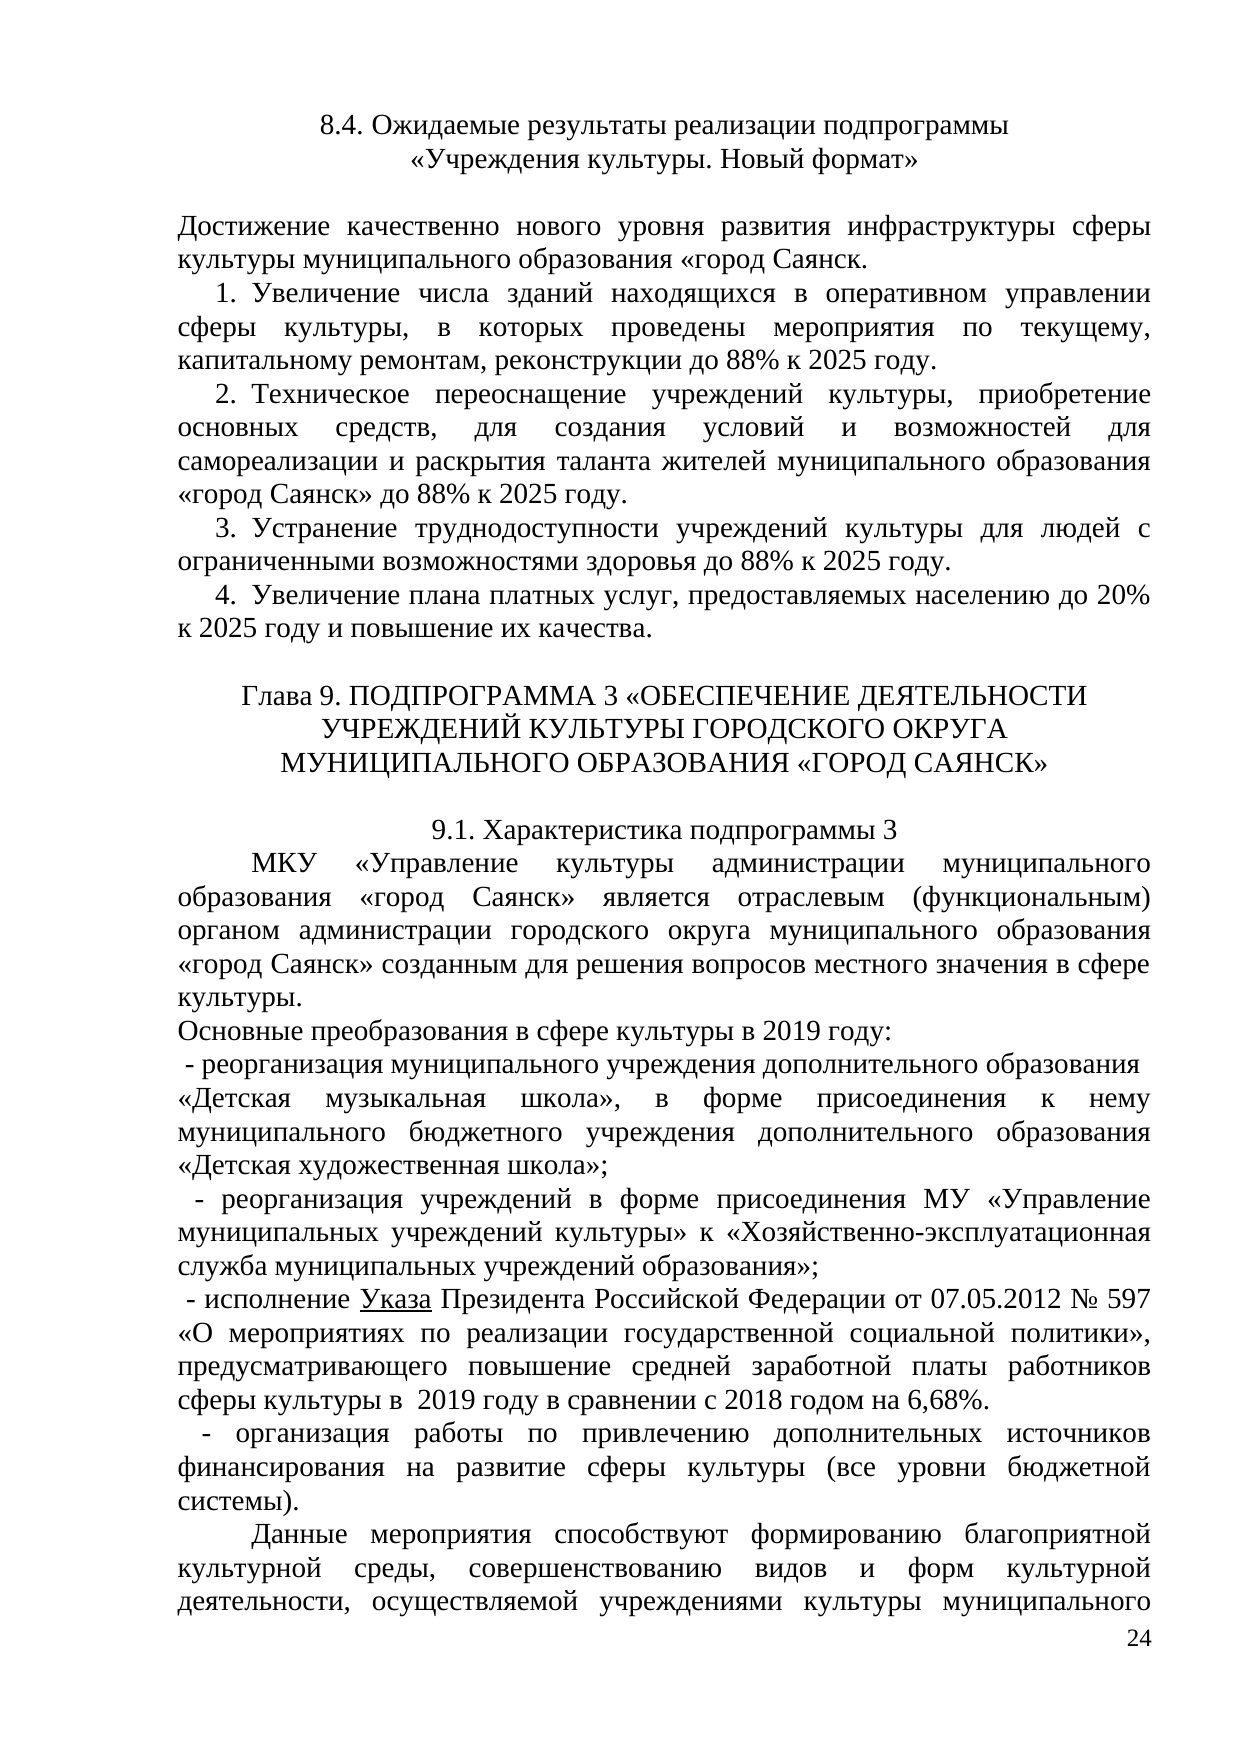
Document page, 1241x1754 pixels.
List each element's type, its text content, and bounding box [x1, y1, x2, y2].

text Глава 9. ПОДПРОГРАММА 3 «ОБЕСПЕЧЕНИЕ ДЕЯТЕЛЬНОСТИ УЧРЕЖДЕНИЙ КУЛЬТУРЫ ГОРОДСКОГО ОКРУГА МУНИЦИПАЛЬНОГО ОБРАЗОВАНИЯ «ГОРОД САЯНСК» [177, 678, 1152, 778]
text - организация работы по привлечению дополнительных источников финансирования на развитие сферы культуры (все уровни бюджетной системы). [177, 1416, 1152, 1516]
text Достижение качественно нового уровня развития инфраструктуры сферы культуры муниципального образования «город Саянск. [177, 208, 1152, 275]
text - реорганизация учреждений в форме присоединения МУ «Управление муниципальных учреждений культуры» к «Хозяйственно-эксплуатационная служба муниципальных учреждений образования»; [177, 1181, 1152, 1281]
list Устранение труднодоступности учреждений культуры для людей с ограниченными возможностями здоровья до 88% к 2025 году. [177, 510, 1152, 577]
text МКУ «Управление культуры администрации муниципального образования «город Саянск» является отраслевым (функциональным) органом администрации городского округа муниципального образования «город Саянск» созданным для решения вопросов местного значения в сфере культуры. [177, 845, 1152, 1013]
list Увеличение числа зданий находящихся в оперативном управлении сферы культуры, в которых проведены мероприятия по текущему, капитальному ремонтам, реконструкции до 88% к 2025 году. [177, 275, 1152, 376]
list Техническое переоснащение учреждений культуры, приобретение основных средств, для создания условий и возможностей для самореализации и раскрытия таланта жителей муниципального образования «город Саянск» до 88% к 2025 году. [177, 376, 1152, 510]
text 9.1. Характеристика подпрограммы 3 [177, 812, 1152, 845]
text 8.4. Ожидаемые результаты реализации подпрограммы [177, 107, 1152, 141]
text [177, 1516, 1152, 1617]
text - исполнение Указа Президента Российской Федерации от 07.05.2012 № 597 «О мероприятиях по реализации государственной социальной политики», предусматривающего повышение средней заработной платы работников сферы культуры в 2019 году в сравнении с 2018 годом на 6,68%. [177, 1281, 1152, 1416]
text - реорганизация муниципального учреждения дополнительного образования «Детская музыкальная школа», в форме присоединения к нему муниципального бюджетного учреждения дополнительного образования «Детская художественная школа»; [177, 1047, 1152, 1181]
text Основные преобразования в сфере культуры в 2019 году: [177, 1013, 1152, 1047]
list Увеличение плана платных услуг, предоставляемых населению до 20% к 2025 году и повышение их качества. [177, 577, 1152, 644]
text «Учреждения культуры. Новый формат» [177, 141, 1152, 174]
